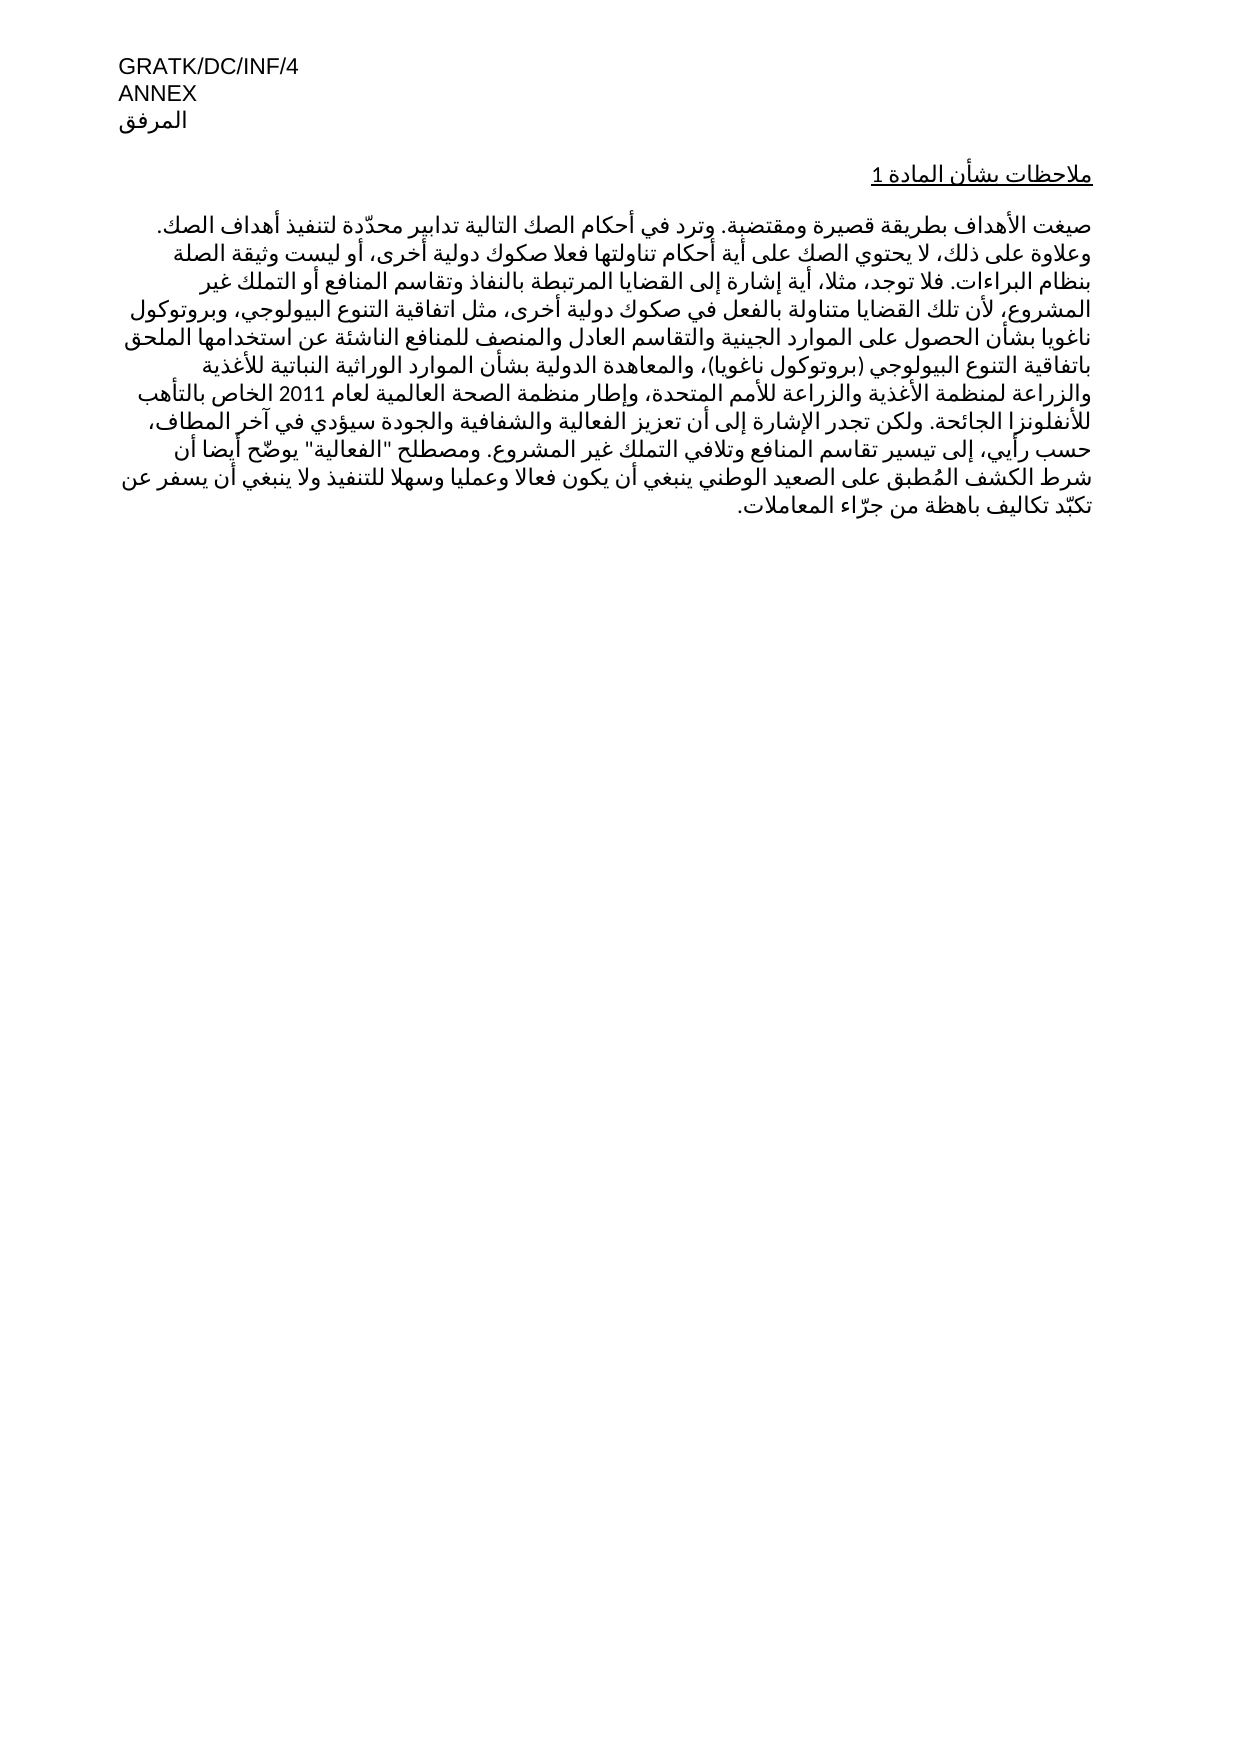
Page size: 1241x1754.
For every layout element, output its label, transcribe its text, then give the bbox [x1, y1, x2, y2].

text صيغت الأهداف بطريقة قصيرة ومقتضبة. وترد في أحكام الصك التالية تدابير محدّدة لتنفيذ أهداف الصك. وعلاوة على ذلك، لا يحتوي الصك على أية أحكام تناولتها فعلا صكوك دولية أخرى، أو ليست وثيقة الصلة بنظام البراءات. فلا توجد، مثلا، أية إشارة إلى القضايا المرتبطة بالنفاذ وتقاسم المنافع أو التملك غير المشروع، لأن تلك القضايا متناولة بالفعل في صكوك دولية أخرى، مثل اتفاقية التنوع البيولوجي، وبروتوكول ناغويا بشأن الحصول على الموارد الجينية والتقاسم العادل والمنصف للمنافع الناشئة عن استخدامها الملحق باتفاقية التنوع البيولوجي (بروتوكول ناغويا)، والمعاهدة الدولية بشأن الموارد الوراثية النباتية للأغذية والزراعة لمنظمة الأغذية والزراعة للأمم المتحدة، وإطار منظمة الصحة العالمية لعام 2011 الخاص بالتأهب للأنفلونزا الجائحة. ولكن تجدر الإشارة إلى أن تعزيز الفعالية والشفافية والجودة سيؤدي في آخر المطاف، حسب رأيي، إلى تيسير تقاسم المنافع وتلافي التملك غير المشروع. ومصطلح "الفعالية" يوضّح أيضا أن شرط الكشف المُطبق على الصعيد الوطني ينبغي أن يكون فعالا وعمليا وسهلا للتنفيذ ولا ينبغي أن يسفر عن تكبّد تكاليف باهظة من جرّاء المعاملات. [118, 211, 1092, 519]
text ملاحظات بشأن المادة 1 [118, 160, 1092, 188]
